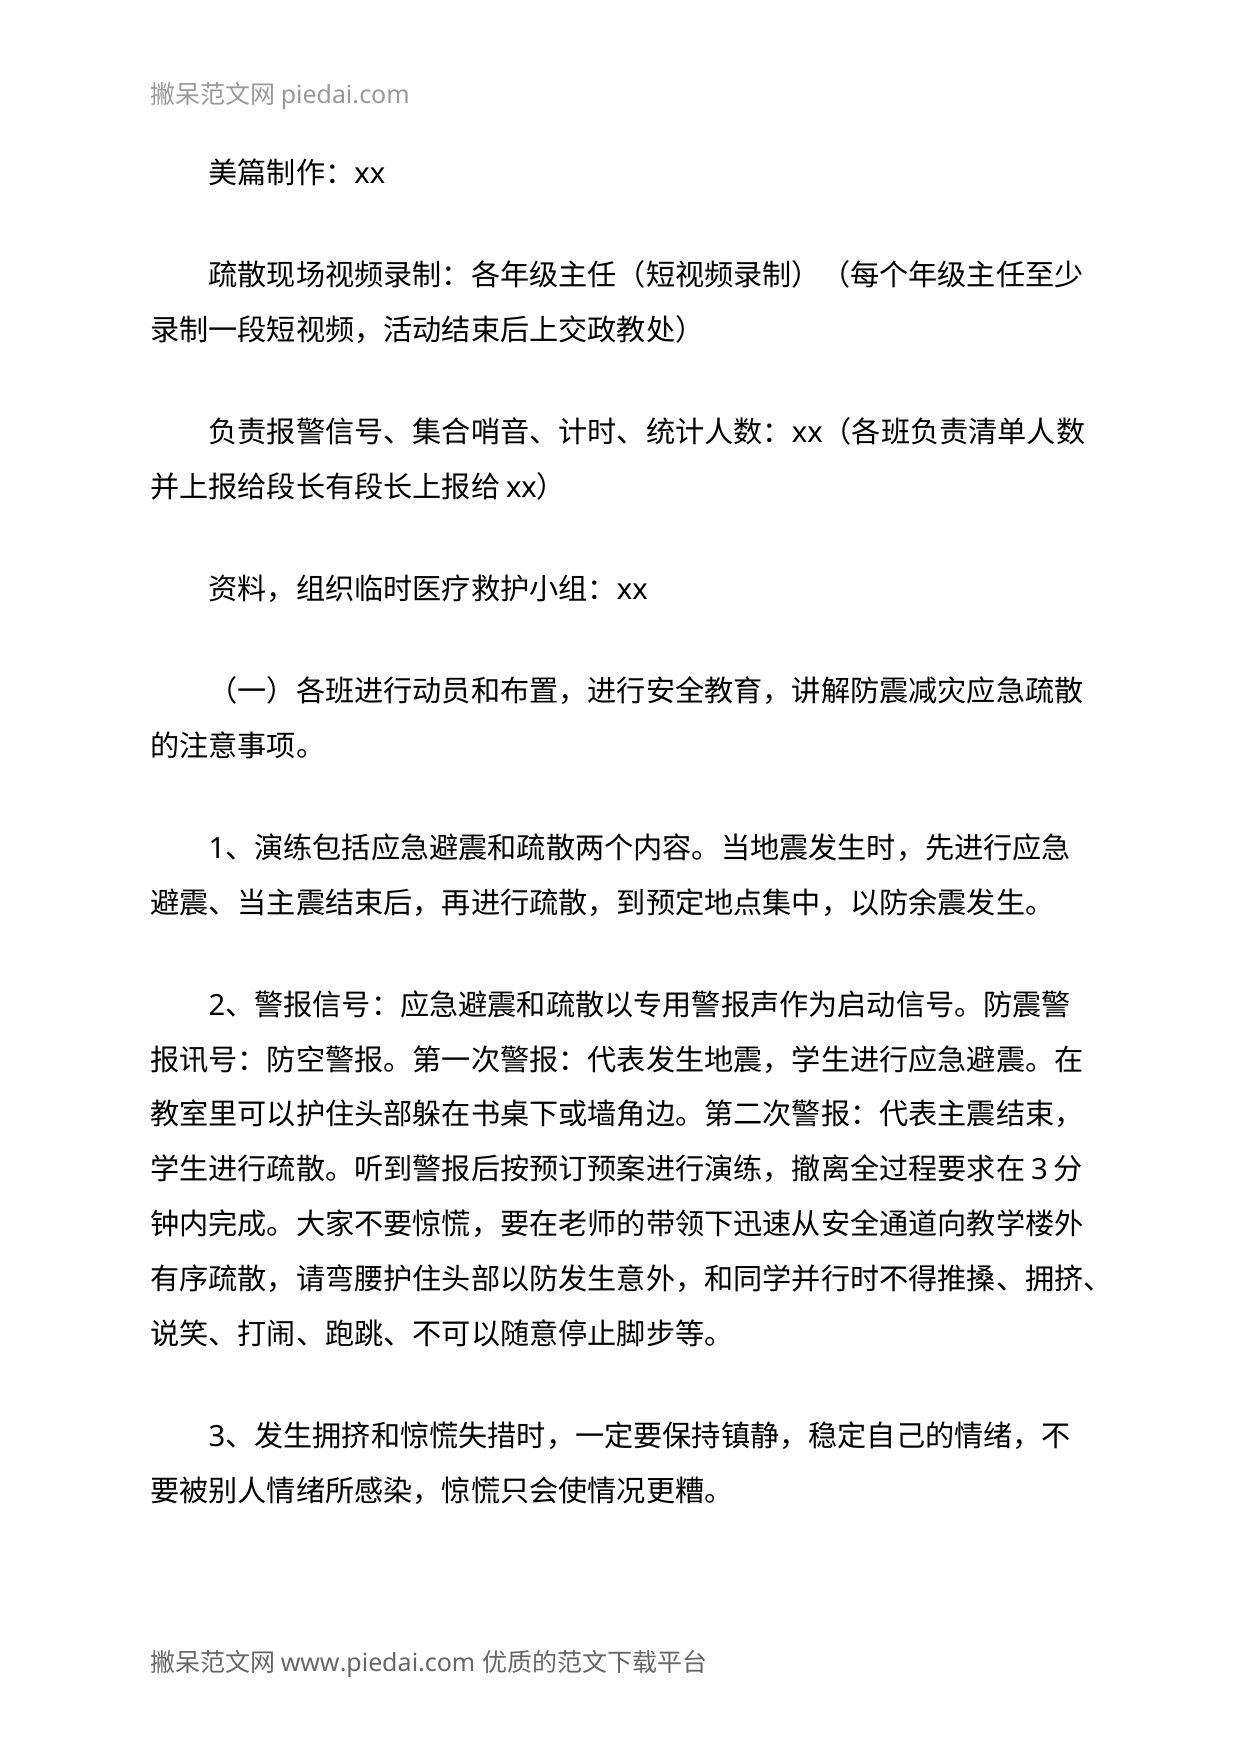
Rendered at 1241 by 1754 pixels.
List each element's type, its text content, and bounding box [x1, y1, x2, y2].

text 美篇制作：xx [150, 150, 1090, 192]
text 疏散现场视频录制：各年级主任（短视频录制）（每个年级主任至少录制一段短视频，活动结束后上交政教处） [150, 252, 1090, 349]
text 2、警报信号：应急避震和疏散以专用警报声作为启动信号。防震警报讯号：防空警报。第一次警报：代表发生地震，学生进行应急避震。在教室里可以护住头部躲在书桌下或墙角边。第二次警报：代表主震结束，学生进行疏散。听到警报后按预订预案进行演练，撤离全过程要求在3分钟内完成。大家不要惊慌，要在老师的带领下迅速从安全通道向教学楼外有序疏散，请弯腰护住头部以防发生意外，和同学并行时不得推搡、拥挤、说笑、打闹、跑跳、不可以随意停止脚步等。 [150, 981, 1090, 1353]
text 负责报警信号、集合哨音、计时、统计人数：xx（各班负责清单人数并上报给段长有段长上报给xx） [150, 409, 1090, 506]
text 资料，组织临时医疗救护小组：xx [150, 566, 1090, 608]
text （一）各班进行动员和布置，进行安全教育，讲解防震减灾应急疏散的注意事项。 [150, 668, 1090, 765]
text 1、演练包括应急避震和疏散两个内容。当地震发生时，先进行应急避震、当主震结束后，再进行疏散，到预定地点集中，以防余震发生。 [150, 824, 1090, 922]
text 3、发生拥挤和惊慌失措时，一定要保持镇静，稳定自己的情绪，不要被别人情绪所感染，惊慌只会使情况更糟。 [150, 1412, 1090, 1510]
